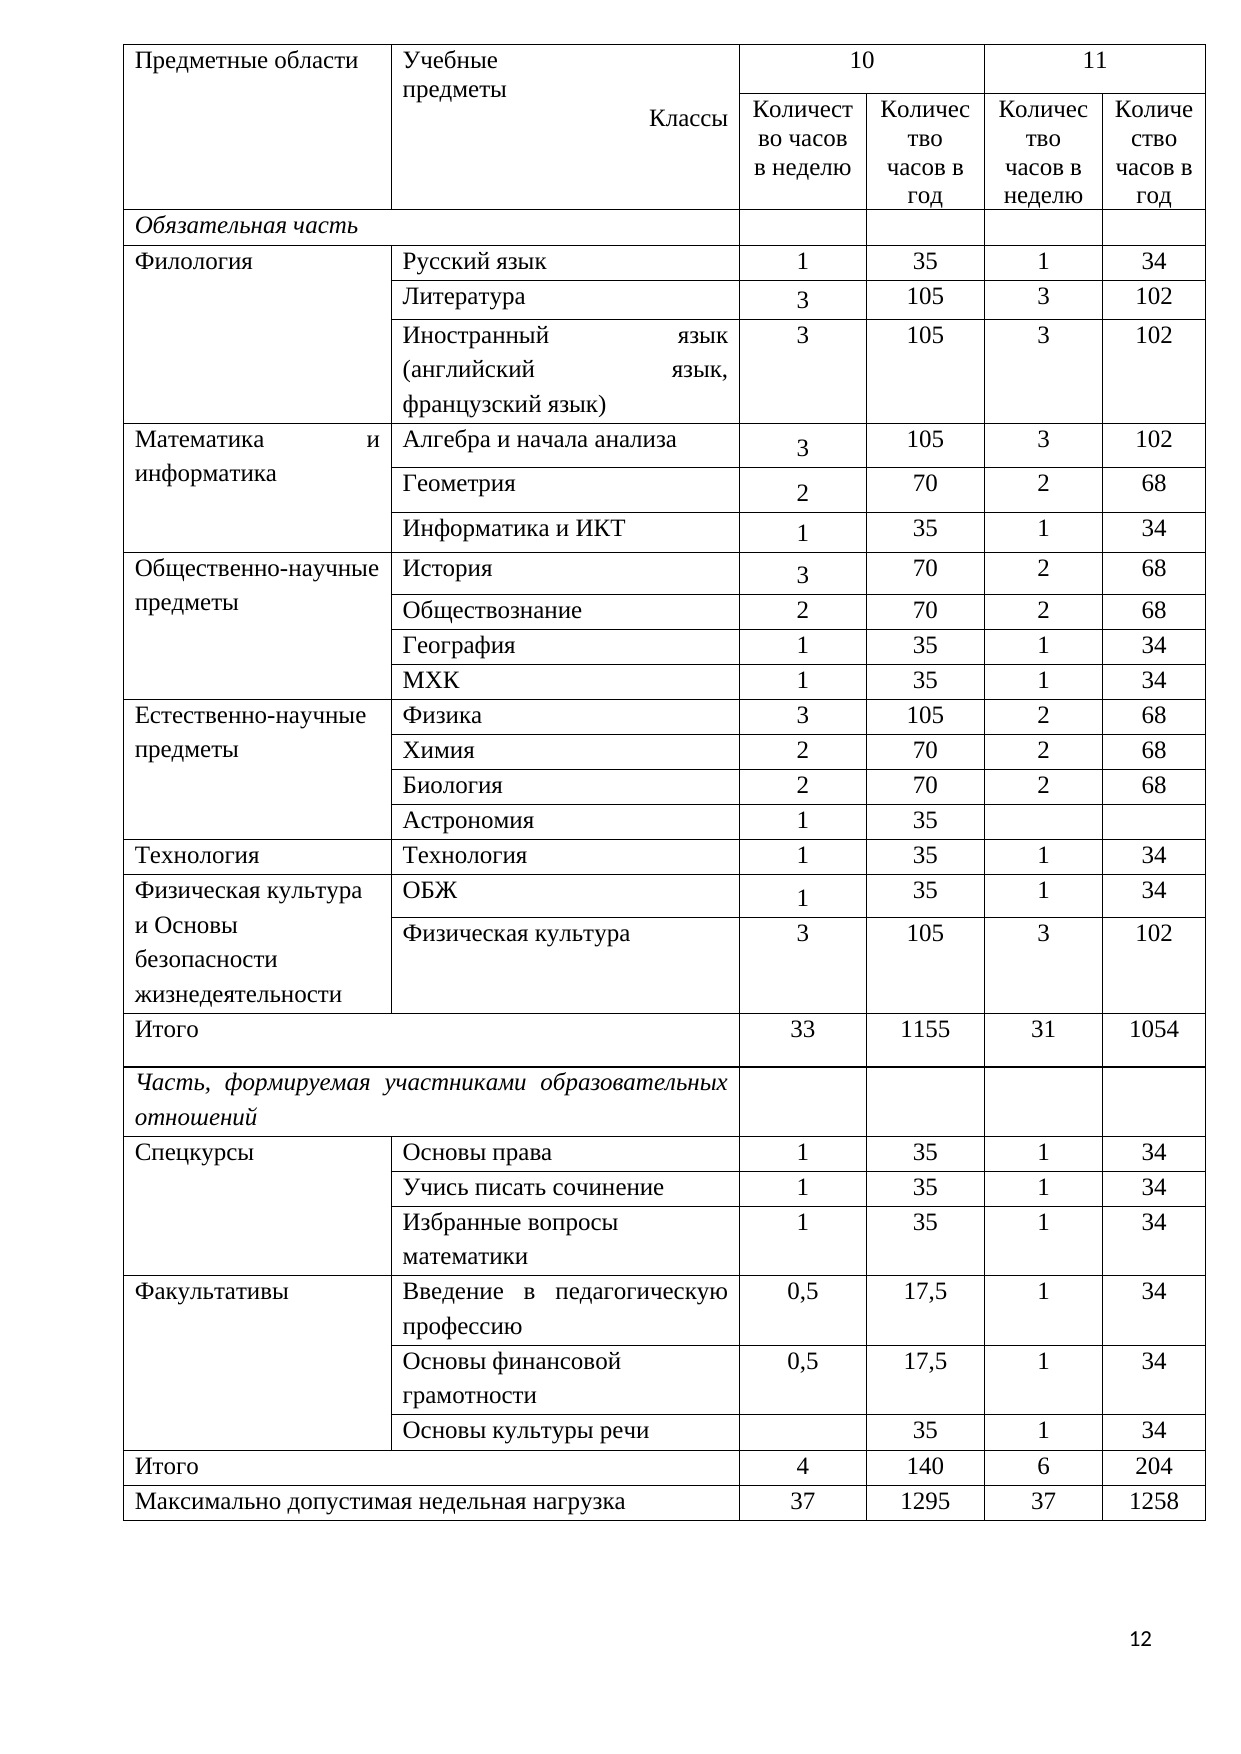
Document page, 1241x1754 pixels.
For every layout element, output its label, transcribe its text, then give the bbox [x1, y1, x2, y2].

table_cell 35 [867, 246, 984, 280]
table_cell Физическая культура [392, 918, 739, 1013]
table_cell Основы права [392, 1137, 739, 1171]
table_cell 2 [985, 700, 1102, 734]
table_cell 1 [740, 805, 866, 839]
table_cell 1 [985, 840, 1102, 874]
table_header 11 [985, 45, 1205, 93]
table_cell 34 [1103, 1415, 1205, 1450]
table_cell 34 [1103, 1276, 1205, 1345]
table_cell Количество часов в неделю [740, 94, 866, 209]
table_cell 2 [985, 735, 1102, 769]
table_cell 35 [867, 513, 984, 552]
table_cell 34 [1103, 513, 1205, 552]
table_cell Количество часов в год [867, 94, 984, 209]
table_cell [740, 1068, 866, 1136]
table_cell 35 [867, 1207, 984, 1275]
table_cell 6 [985, 1451, 1102, 1485]
table_cell 70 [867, 553, 984, 594]
table_cell 102 [1103, 918, 1205, 1013]
table_cell Общественно-научные предметы [124, 553, 391, 699]
table_cell 68 [1103, 735, 1205, 769]
table_cell 34 [1103, 840, 1205, 874]
table_cell Алгебра и начала анализа [392, 424, 739, 467]
table_cell 34 [1103, 1346, 1205, 1414]
table_cell [1103, 210, 1205, 245]
table_cell 35 [867, 840, 984, 874]
table_cell 1 [985, 1415, 1102, 1450]
table_cell Основы финансовой грамотности [392, 1346, 739, 1414]
table_header Учебные предметы Классы [392, 45, 739, 209]
table_cell 105 [867, 281, 984, 319]
table_cell 1 [985, 1207, 1102, 1275]
table_cell 2 [985, 595, 1102, 629]
table_cell 35 [867, 1415, 984, 1450]
table_cell 17,5 [867, 1276, 984, 1345]
table_cell 105 [867, 918, 984, 1013]
table_cell 105 [867, 424, 984, 467]
table_cell 1 [740, 665, 866, 699]
table_cell Естественно-научные предметы [124, 700, 391, 839]
table_cell 3 [740, 553, 866, 594]
table_cell 68 [1103, 595, 1205, 629]
table_cell 33 [740, 1014, 866, 1066]
table_cell 1 [740, 1172, 866, 1206]
table_cell 102 [1103, 320, 1205, 423]
table_cell Физика [392, 700, 739, 734]
table_cell 35 [867, 875, 984, 917]
table_cell 3 [985, 281, 1102, 319]
table_cell Количество часов в год [1103, 94, 1205, 209]
table_cell 3 [985, 320, 1102, 423]
table_header 10 [740, 45, 984, 93]
table_cell 37 [985, 1486, 1102, 1520]
table_cell 1 [985, 875, 1102, 917]
table_cell 70 [867, 595, 984, 629]
table_cell 68 [1103, 553, 1205, 594]
table_cell 102 [1103, 281, 1205, 319]
table_cell МХК [392, 665, 739, 699]
table_cell Биология [392, 770, 739, 804]
table_cell Спецкурсы [124, 1137, 391, 1275]
table_cell Часть, формируемая участниками образовательных отношений [124, 1068, 739, 1136]
table_cell 3 [740, 700, 866, 734]
table_cell Технология [392, 840, 739, 874]
table_cell 2 [985, 553, 1102, 594]
table_cell Иностранный язык (английский язык, французский язык) [392, 320, 739, 423]
table_cell 1 [985, 1137, 1102, 1171]
table_cell 3 [985, 918, 1102, 1013]
table_cell 1155 [867, 1014, 984, 1066]
table_cell 2 [740, 595, 866, 629]
table_cell 35 [867, 665, 984, 699]
table_cell 35 [867, 1172, 984, 1206]
table_cell 70 [867, 468, 984, 512]
table_cell 34 [1103, 665, 1205, 699]
table_cell 140 [867, 1451, 984, 1485]
table_cell 1 [985, 665, 1102, 699]
table_cell 1054 [1103, 1014, 1205, 1066]
table_cell Астрономия [392, 805, 739, 839]
table_cell 4 [740, 1451, 866, 1485]
table_cell 34 [1103, 630, 1205, 664]
table_cell 1 [740, 246, 866, 280]
table_cell ОБЖ [392, 875, 739, 917]
table_cell Химия [392, 735, 739, 769]
table_cell 68 [1103, 468, 1205, 512]
table_cell 204 [1103, 1451, 1205, 1485]
table_cell Факультативы [124, 1276, 391, 1450]
table_cell 1 [985, 630, 1102, 664]
table_cell 35 [867, 805, 984, 839]
table_cell 1 [740, 840, 866, 874]
table_cell [1103, 1068, 1205, 1136]
table_cell Обязательная часть [124, 210, 739, 245]
table_cell [1103, 805, 1205, 839]
table_cell 70 [867, 735, 984, 769]
table_cell 34 [1103, 875, 1205, 917]
table_cell 1 [740, 875, 866, 917]
table_cell 1258 [1103, 1486, 1205, 1520]
table_cell Основы культуры речи [392, 1415, 739, 1450]
table_cell Информатика и ИКТ [392, 513, 739, 552]
table_cell Введение в педагогическую профессию [392, 1276, 739, 1345]
table_cell 0,5 [740, 1346, 866, 1414]
table_cell Учись писать сочинение [392, 1172, 739, 1206]
table_cell [985, 1068, 1102, 1136]
table_cell 70 [867, 770, 984, 804]
table_cell 2 [740, 468, 866, 512]
table_cell 34 [1103, 246, 1205, 280]
table_cell [985, 210, 1102, 245]
table_cell 1295 [867, 1486, 984, 1520]
table_cell Филология [124, 246, 391, 423]
table_cell Физическая культура и Основы безопасности жизнедеятельности [124, 875, 391, 1013]
table_cell 105 [867, 700, 984, 734]
table_cell 3 [740, 320, 866, 423]
table_cell 34 [1103, 1172, 1205, 1206]
table_cell 68 [1103, 770, 1205, 804]
table_cell 2 [740, 735, 866, 769]
table_cell [867, 1068, 984, 1136]
table_cell 2 [740, 770, 866, 804]
table_cell Технология [124, 840, 391, 874]
table_cell 3 [740, 918, 866, 1013]
table_cell [740, 210, 866, 245]
table_cell Русский язык [392, 246, 739, 280]
table_cell 34 [1103, 1207, 1205, 1275]
table_cell 2 [985, 770, 1102, 804]
table_cell 35 [867, 630, 984, 664]
table_cell 34 [1103, 1137, 1205, 1171]
table_cell 1 [740, 513, 866, 552]
table_cell Количество часов в неделю [985, 94, 1102, 209]
table_cell 35 [867, 1137, 984, 1171]
table_cell 1 [985, 1172, 1102, 1206]
table_cell Максимально допустимая недельная нагрузка [124, 1486, 739, 1520]
table_cell 17,5 [867, 1346, 984, 1414]
table_cell 1 [985, 246, 1102, 280]
table_cell 1 [740, 1137, 866, 1171]
table_cell 2 [985, 468, 1102, 512]
table_cell 0,5 [740, 1276, 866, 1345]
table_cell 31 [985, 1014, 1102, 1066]
table_cell 3 [985, 424, 1102, 467]
table_cell География [392, 630, 739, 664]
table_cell Литература [392, 281, 739, 319]
table_cell Геометрия [392, 468, 739, 512]
table_cell 1 [985, 513, 1102, 552]
table_cell 3 [740, 281, 866, 319]
table_cell Обществознание [392, 595, 739, 629]
table_cell [740, 1415, 866, 1450]
table_cell [985, 805, 1102, 839]
table_cell 37 [740, 1486, 866, 1520]
table_cell 1 [740, 1207, 866, 1275]
table_cell История [392, 553, 739, 594]
table_cell Математика и информатика [124, 424, 391, 552]
table_cell 102 [1103, 424, 1205, 467]
table_cell Итого [124, 1014, 739, 1066]
table_cell 3 [740, 424, 866, 467]
table_cell [867, 210, 984, 245]
table_cell 105 [867, 320, 984, 423]
table_header Предметные области [124, 45, 391, 209]
table_cell 1 [985, 1346, 1102, 1414]
table_cell 1 [740, 630, 866, 664]
table_cell Избранные вопросы математики [392, 1207, 739, 1275]
table_cell 68 [1103, 700, 1205, 734]
table_cell 1 [985, 1276, 1102, 1345]
table_cell Итого [124, 1451, 739, 1485]
